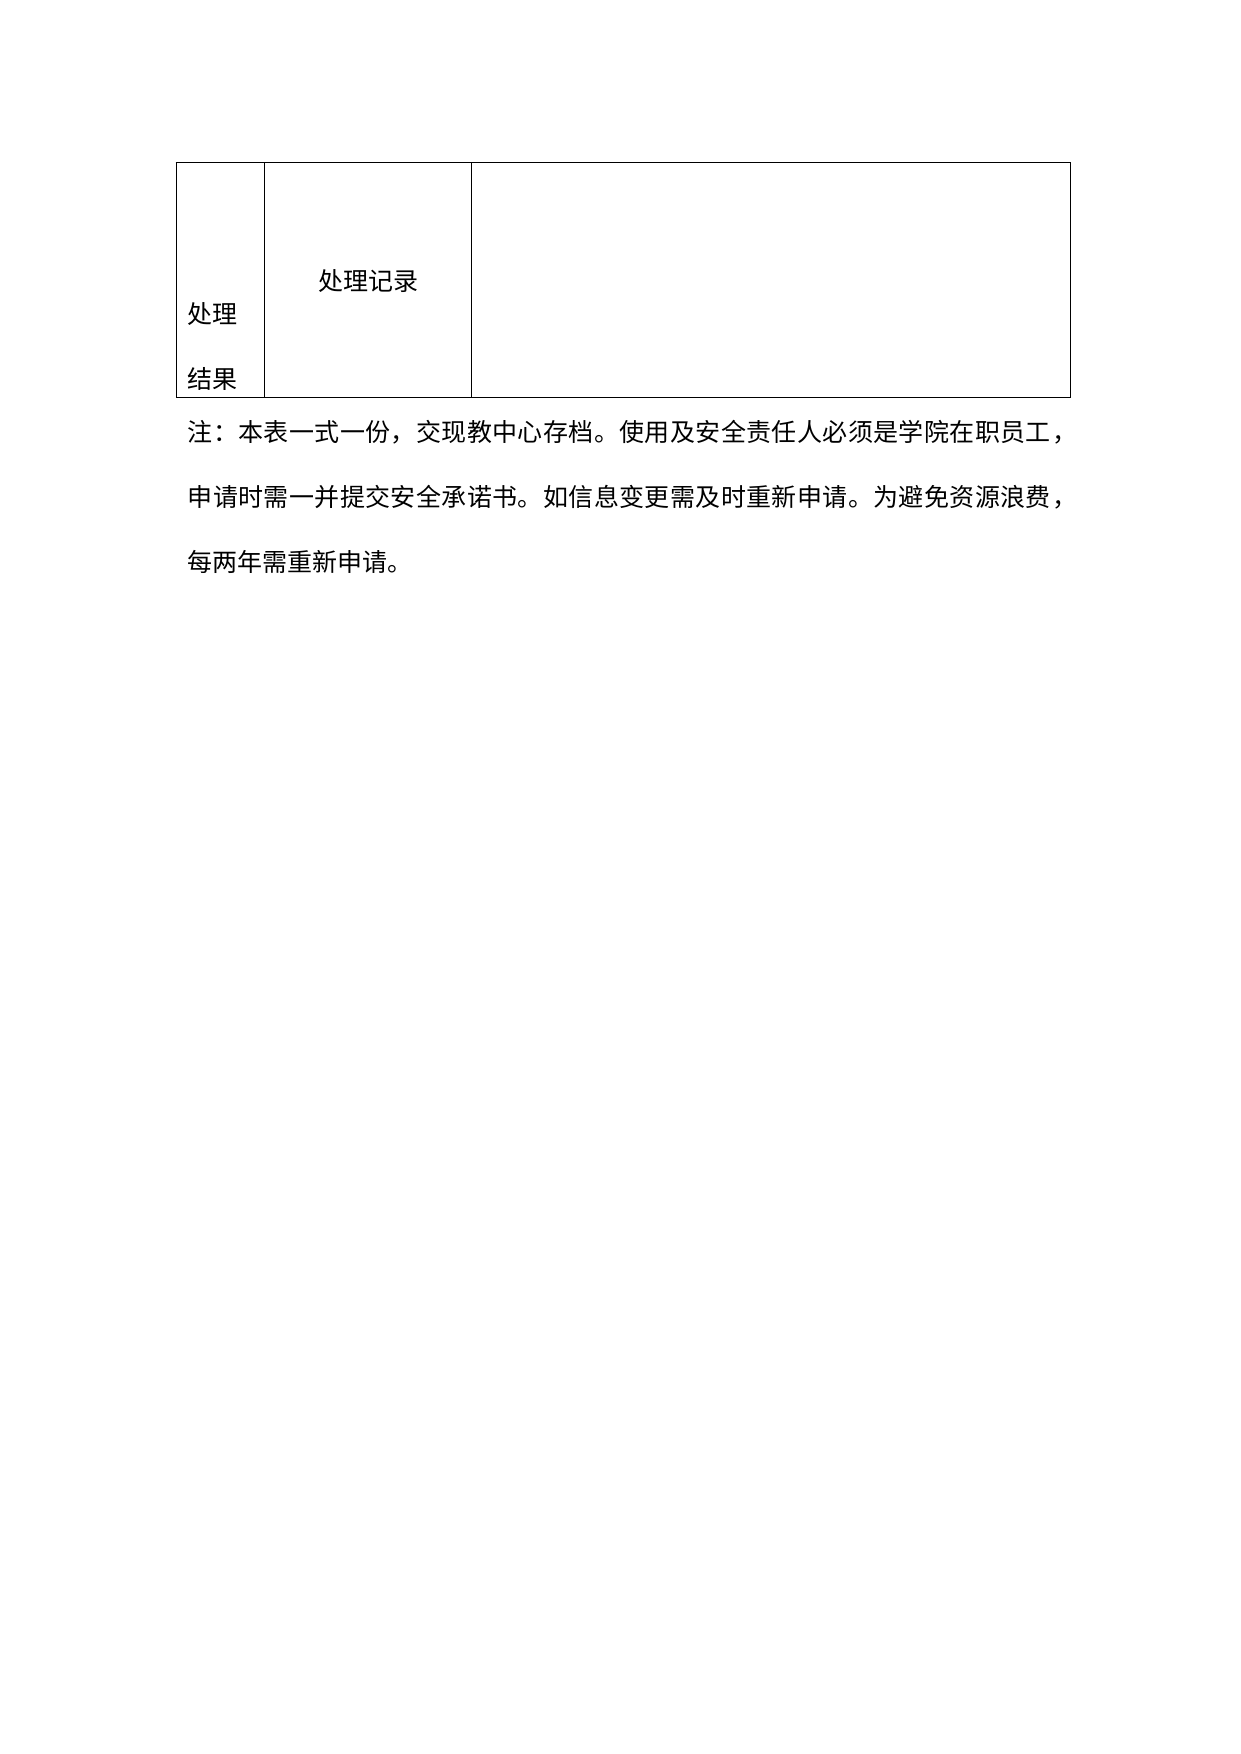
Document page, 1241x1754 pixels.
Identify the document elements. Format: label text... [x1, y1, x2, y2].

table_cell [472, 163, 1070, 397]
table_cell 处理记录 [265, 163, 471, 397]
text 注：本表一式一份，交现教中心存档。使用及安全责任人必须是学院在职员工，申请时需一并提交安全承诺书。如信息变更需及时重新申请。为避免资源浪费，每两年需重新申请。 [187, 398, 1053, 593]
